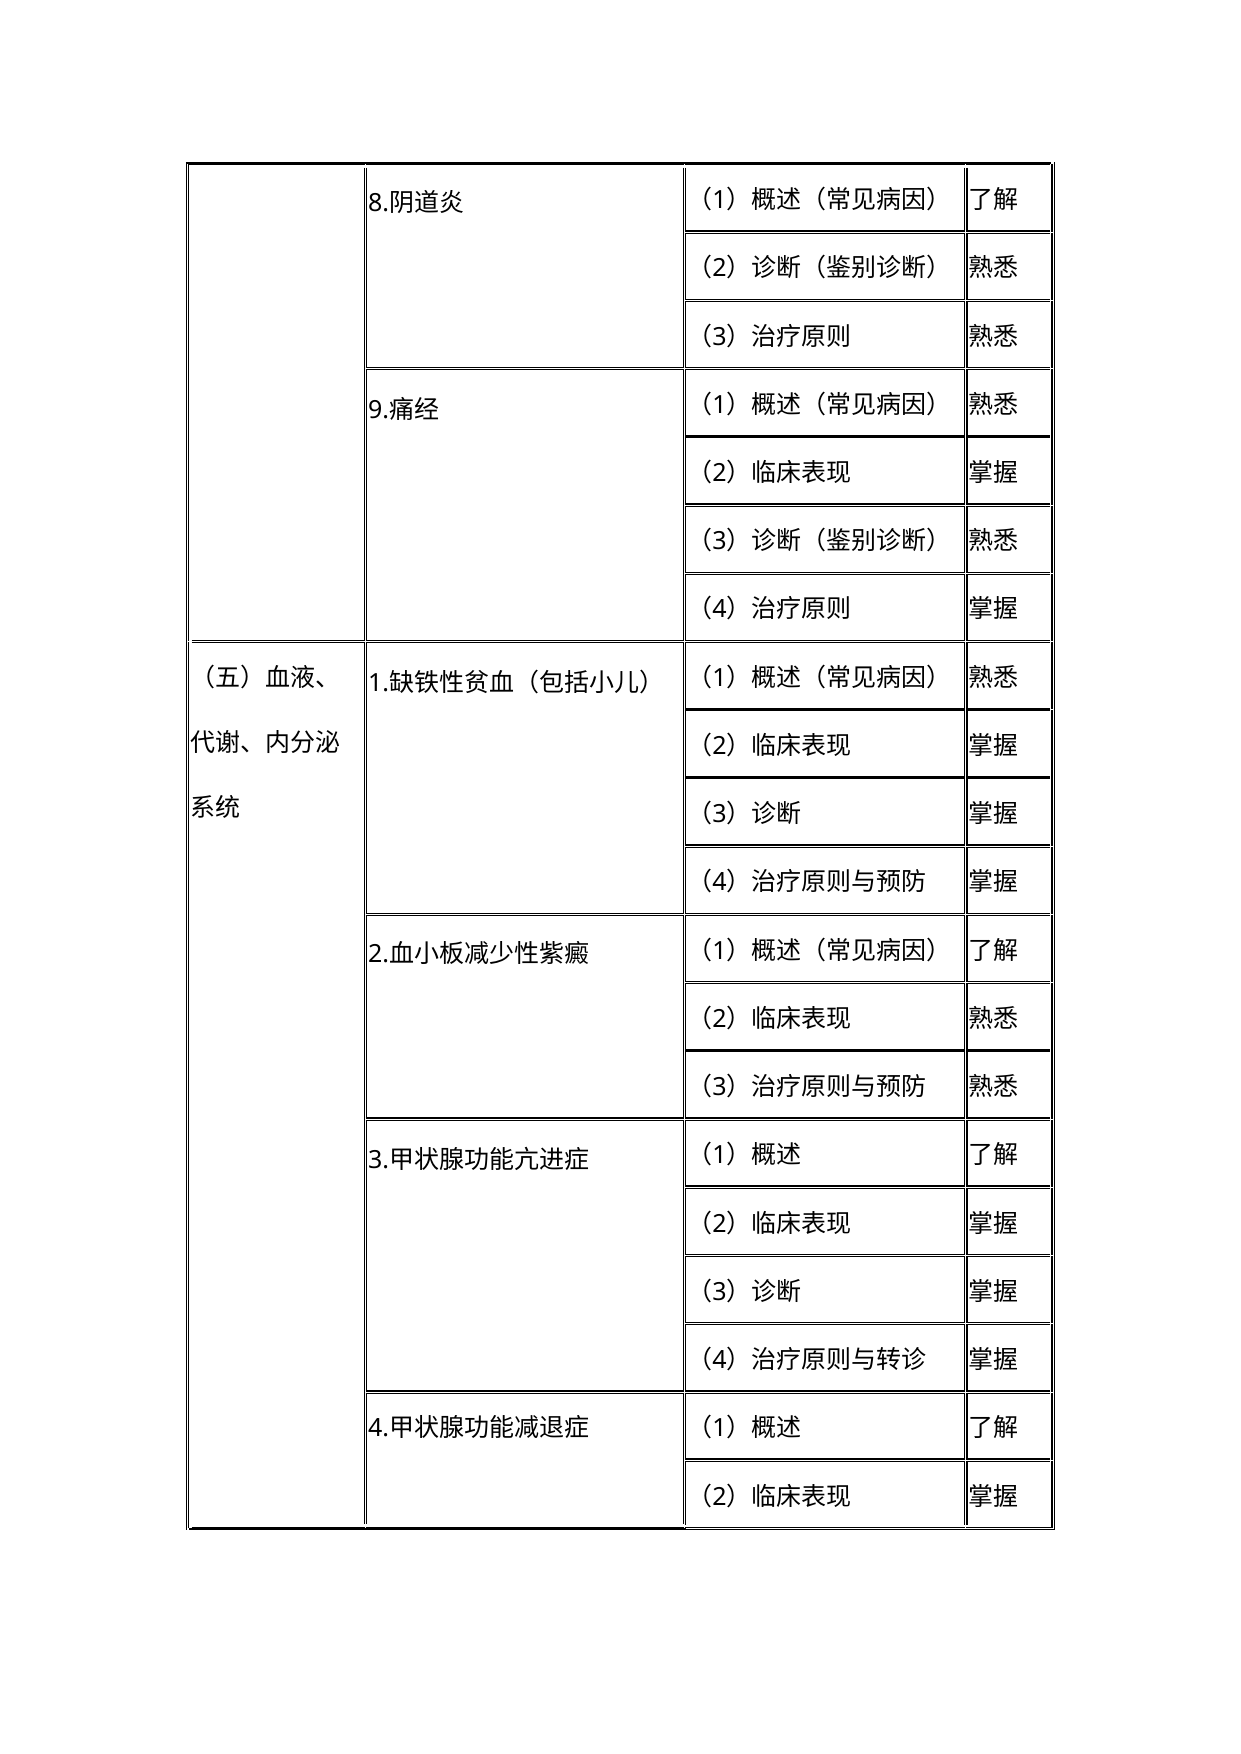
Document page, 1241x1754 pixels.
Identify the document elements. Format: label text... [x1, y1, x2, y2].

table_cell （1）概述 [686, 1121, 964, 1185]
table_cell 熟悉 [968, 640, 1052, 708]
table_cell （2）临床表现 [686, 711, 964, 776]
table_cell （3）治疗原则 [686, 302, 964, 367]
table_cell 掌握 [968, 1185, 1052, 1254]
table_cell （2）临床表现 [686, 1189, 964, 1254]
table_cell （五）血液、代谢、内分泌系统 [189, 640, 366, 1527]
table_cell （1）概述（常见病因） [686, 643, 964, 708]
table_cell 熟悉 [966, 367, 1053, 435]
table_cell 掌握 [968, 571, 1052, 639]
table_cell 9.痛经 [367, 370, 683, 639]
table_cell 熟悉 [968, 503, 1052, 571]
table_cell 掌握 [968, 435, 1051, 503]
table_cell （1）概述（常见病因） [686, 370, 964, 435]
table_cell 4.甲状腺功能减退症 [366, 1394, 685, 1527]
table_cell 熟悉 [968, 230, 1052, 298]
table_cell （3）治疗原则与预防 [686, 1052, 964, 1117]
table_cell （2）临床表现 [685, 1458, 966, 1527]
table_cell （1）概述 [686, 1394, 964, 1458]
table_cell 掌握 [966, 1458, 1052, 1527]
table_cell 掌握 [966, 1322, 1053, 1390]
table_cell （2）诊断（鉴别诊断） [686, 234, 964, 298]
table_cell （4）治疗原则与预防 [686, 848, 964, 912]
table_cell （3）诊断 [686, 1257, 964, 1322]
table_cell 熟悉 [968, 1049, 1051, 1117]
table_cell 掌握 [968, 708, 1053, 776]
table_cell （3）诊断（鉴别诊断） [686, 507, 964, 571]
table_cell （4）治疗原则 [686, 575, 964, 639]
table_cell 熟悉 [968, 299, 1052, 367]
table_cell 2.血小板减少性紫癜 [367, 916, 683, 1117]
table_cell （1）概述（常见病因） [686, 916, 964, 981]
table_cell 了解 [968, 1390, 1052, 1458]
table_cell 熟悉 [966, 981, 1053, 1049]
table_cell 3.甲状腺功能亢进症 [367, 1121, 683, 1390]
table_cell 掌握 [968, 776, 1051, 844]
table_cell （3）诊断 [686, 779, 964, 844]
table_cell 了解 [968, 913, 1052, 981]
table_cell 了解 [966, 162, 1053, 230]
table_cell （2）临床表现 [686, 984, 964, 1049]
table_cell 掌握 [966, 1254, 1053, 1322]
table_cell 掌握 [968, 844, 1052, 912]
table_cell 了解 [968, 1117, 1052, 1185]
table_cell 1.缺铁性贫血（包括小儿） [367, 643, 683, 912]
table_cell （2）临床表现 [686, 438, 964, 503]
table_cell （4）治疗原则与转诊 [686, 1325, 964, 1390]
table_cell 8.阴道炎 [366, 165, 685, 367]
table_cell （1）概述（常见病因） [685, 164, 966, 230]
